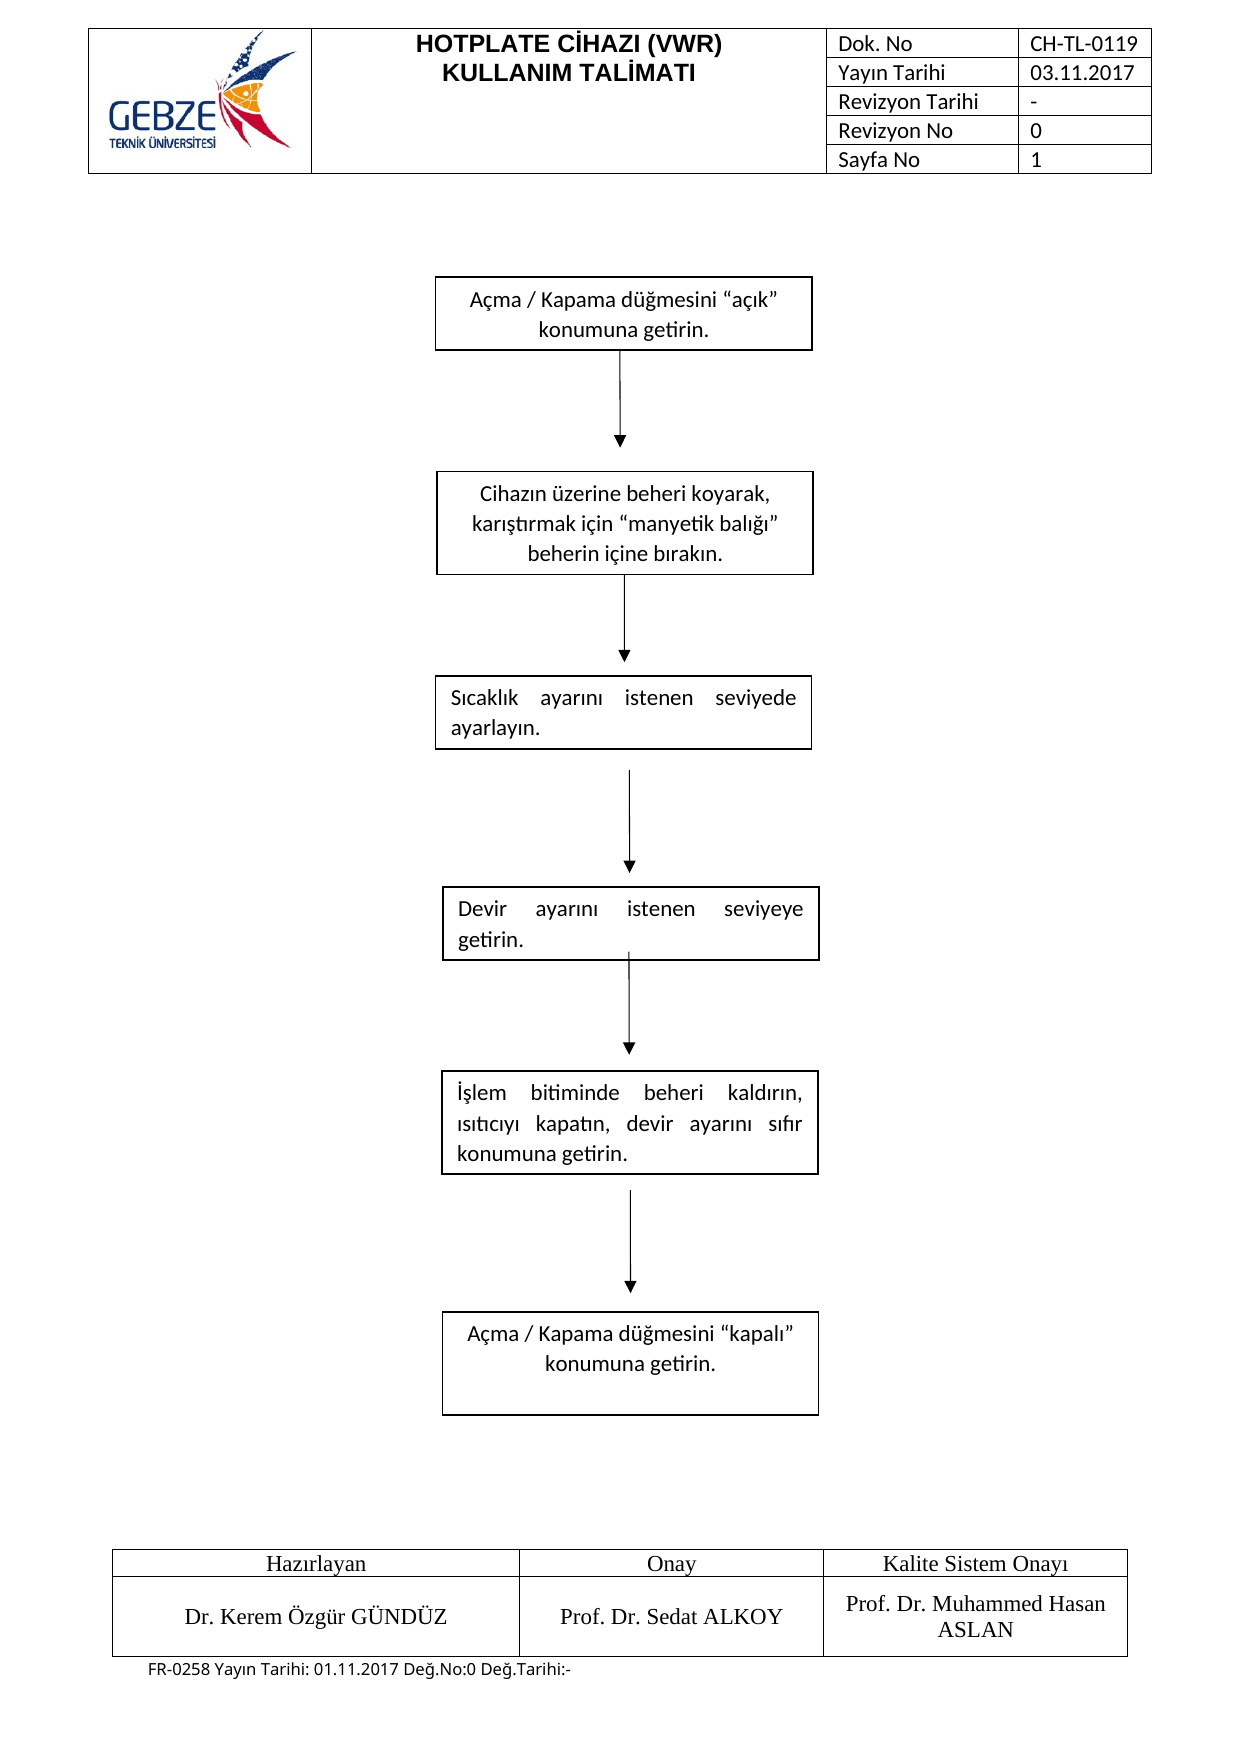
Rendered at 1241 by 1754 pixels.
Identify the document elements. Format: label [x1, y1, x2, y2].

picture [99, 29, 298, 158]
